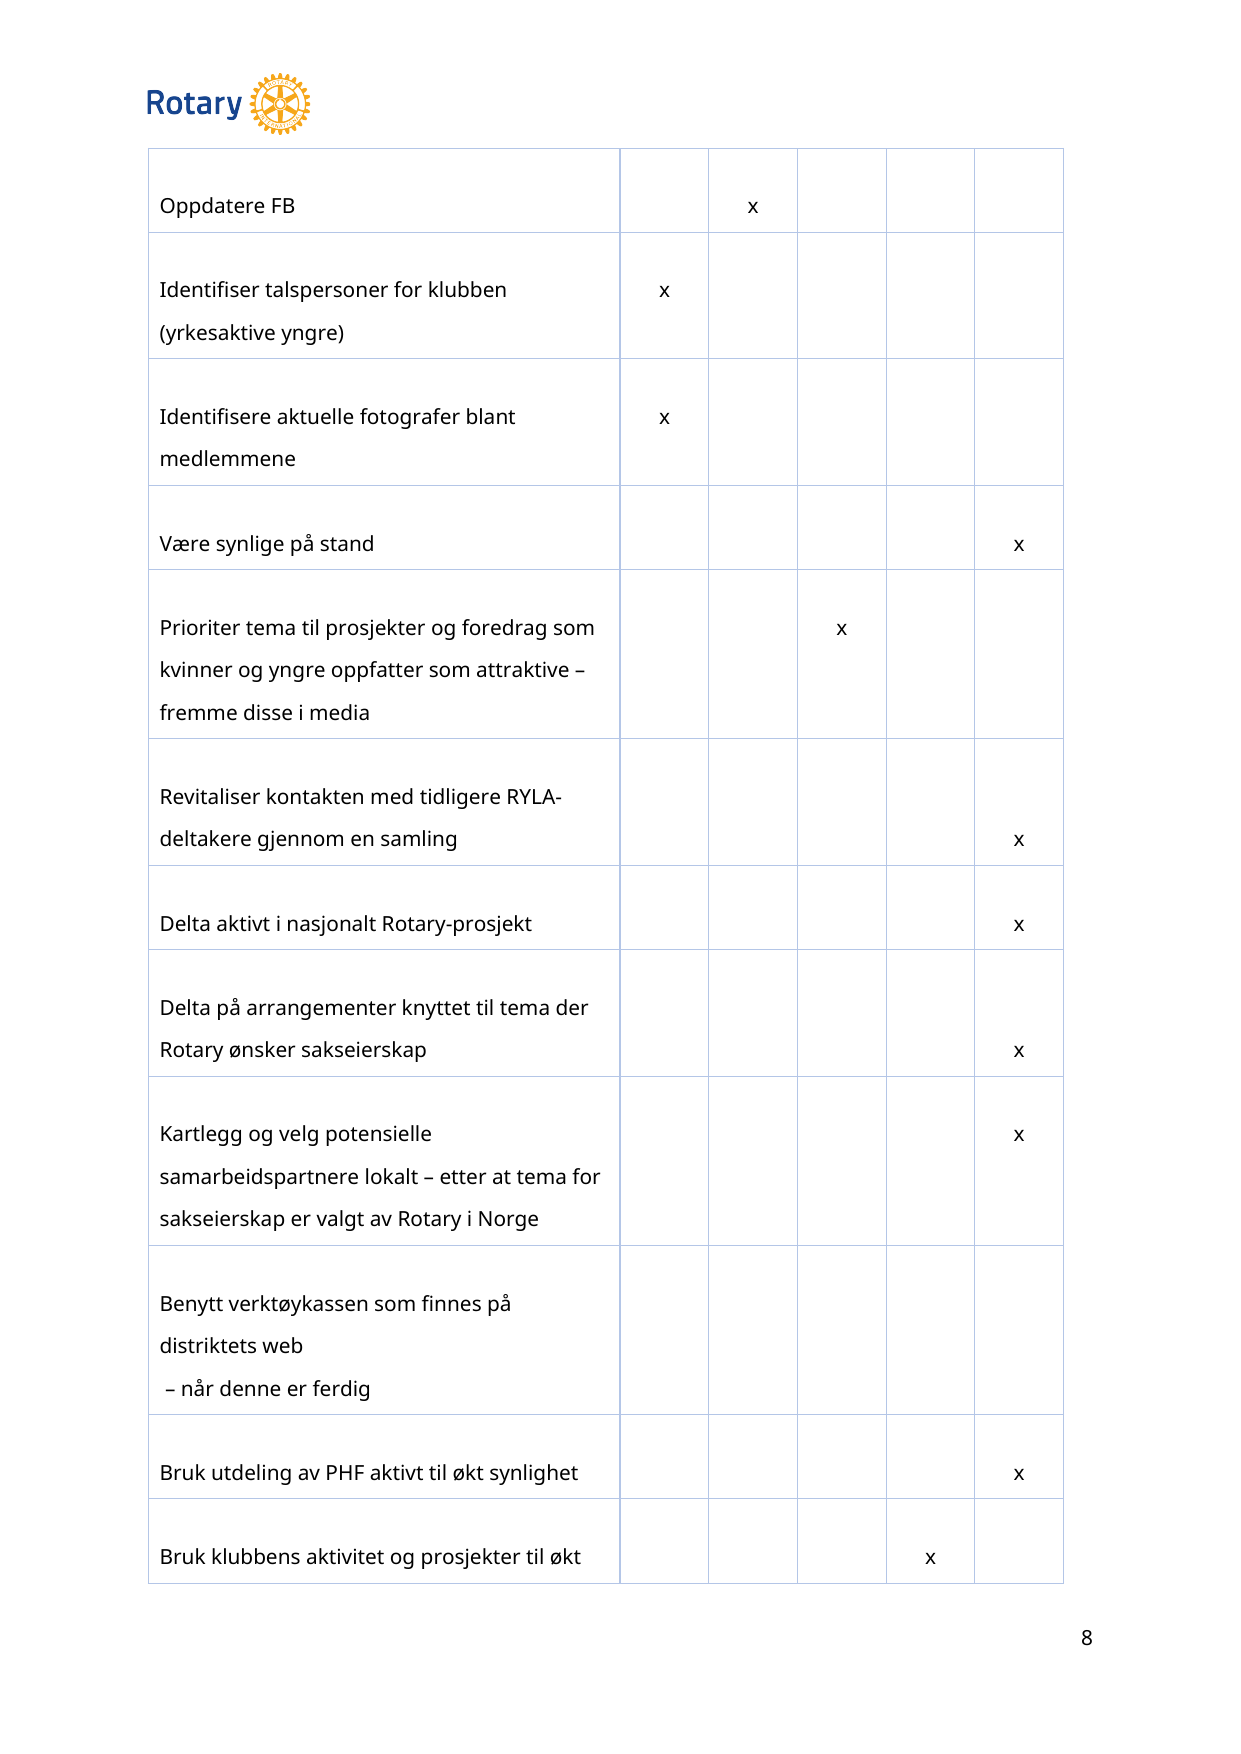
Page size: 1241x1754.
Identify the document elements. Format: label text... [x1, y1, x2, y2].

table_cell [975, 233, 1063, 358]
table_cell Identifisere aktuelle fotografer blant medlemmene [149, 359, 619, 485]
table_cell Delta på arrangementer knyttet til tema der Rotary ønsker sakseierskap [149, 950, 619, 1076]
table_cell Være synlige på stand [149, 486, 619, 569]
table_cell [621, 486, 708, 569]
table_cell x [975, 1077, 1063, 1245]
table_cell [149, 1499, 619, 1582]
table_cell [621, 1415, 708, 1498]
table_cell [887, 1077, 974, 1245]
table_cell [975, 570, 1063, 738]
table_cell [887, 570, 974, 738]
table_cell [621, 1499, 708, 1582]
table_cell [798, 359, 886, 485]
table_cell x [975, 486, 1063, 569]
table_cell x [975, 866, 1063, 949]
table_cell [621, 1077, 708, 1245]
table_cell [887, 149, 974, 232]
table_cell x [975, 950, 1063, 1076]
table_cell [887, 1415, 974, 1498]
table_cell [709, 1499, 797, 1582]
table_cell [621, 1246, 708, 1414]
table_cell x [975, 1415, 1063, 1498]
table_cell Delta aktivt i nasjonalt Rotary-prosjekt [149, 866, 619, 949]
table_cell [709, 866, 797, 949]
table_cell [975, 359, 1063, 485]
table_cell [709, 570, 797, 738]
table_cell [975, 1499, 1063, 1582]
table_cell [887, 486, 974, 569]
table_cell x [621, 359, 708, 485]
table_cell [975, 1246, 1063, 1414]
table_cell [798, 1499, 886, 1582]
table_cell [709, 739, 797, 865]
table_cell [975, 149, 1063, 232]
table_cell [709, 1077, 797, 1245]
table_cell x [709, 149, 797, 232]
table_cell Prioriter tema til prosjekter og foredrag som kvinner og yngre oppfatter som attraktive – fremme disse i media [149, 570, 619, 738]
table_cell Identifiser talspersoner for klubben (yrkesaktive yngre) [149, 233, 619, 358]
table_cell x [975, 739, 1063, 865]
table_cell [798, 233, 886, 358]
table_cell Oppdatere FB [149, 149, 619, 232]
table_cell [887, 359, 974, 485]
table_cell [709, 1415, 797, 1498]
table_cell [621, 570, 708, 738]
table_cell [798, 1077, 886, 1245]
table_cell [709, 486, 797, 569]
table_cell [621, 739, 708, 865]
table_cell x [887, 1499, 974, 1582]
table_cell [887, 739, 974, 865]
table_cell [798, 866, 886, 949]
table_cell x [621, 233, 708, 358]
table_cell [709, 1246, 797, 1414]
table_cell [798, 1246, 886, 1414]
table_cell [709, 950, 797, 1076]
table_cell Benytt verktøykassen som finnes på distriktets web – når denne er ferdig [149, 1246, 619, 1414]
table_cell [798, 486, 886, 569]
table_cell Bruk utdeling av PHF aktivt til økt synlighet [149, 1415, 619, 1498]
table_cell [798, 149, 886, 232]
table_cell [887, 1246, 974, 1414]
table_cell x [798, 570, 886, 738]
table_cell [798, 739, 886, 865]
picture [147, 73, 311, 135]
table_cell [621, 866, 708, 949]
table_cell [798, 950, 886, 1076]
table_cell Revitaliser kontakten med tidligere RYLA-deltakere gjennom en samling [149, 739, 619, 865]
table_cell [709, 233, 797, 358]
table_cell [709, 359, 797, 485]
table_cell Kartlegg og velg potensielle samarbeidspartnere lokalt – etter at tema for sakseierskap er valgt av Rotary i Norge [149, 1077, 619, 1245]
table_cell [798, 1415, 886, 1498]
table_cell [887, 233, 974, 358]
table_cell [887, 866, 974, 949]
table_cell [621, 149, 708, 232]
table_cell [887, 950, 974, 1076]
table_cell [621, 950, 708, 1076]
